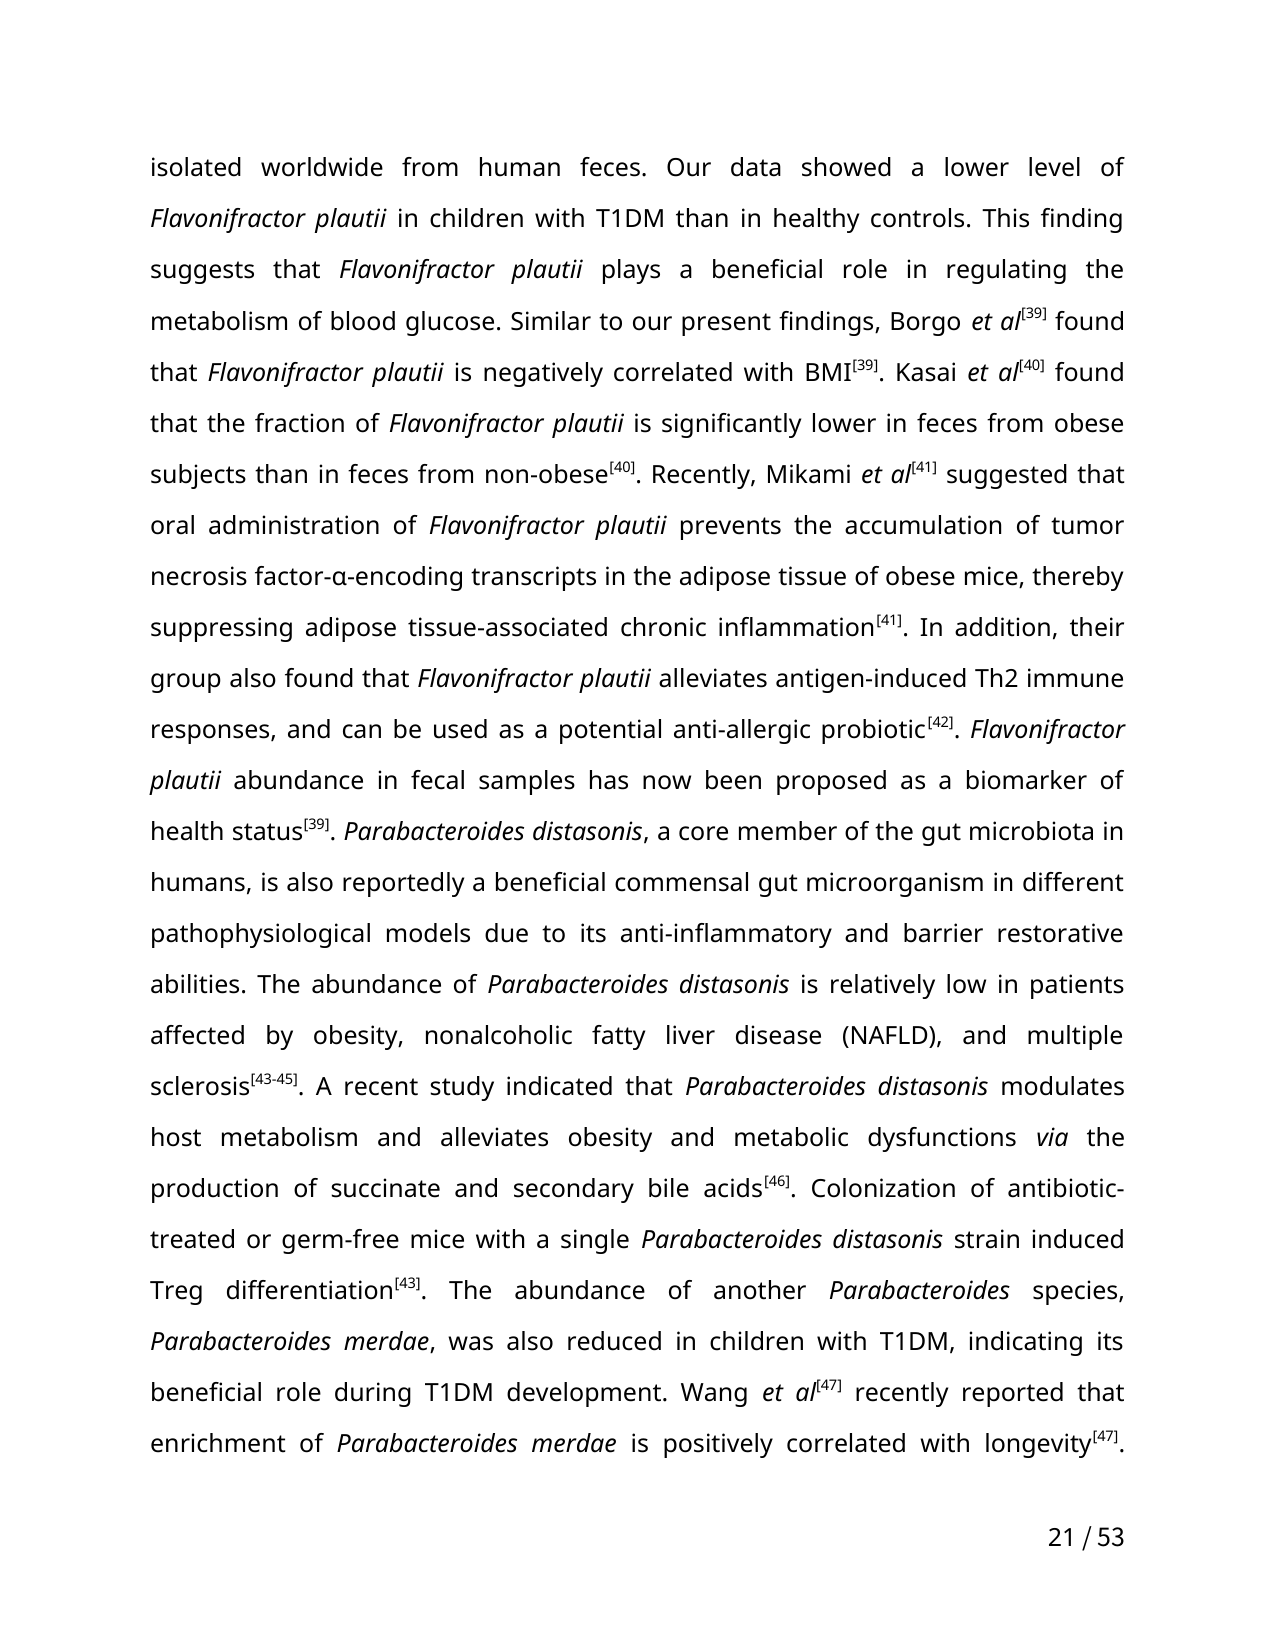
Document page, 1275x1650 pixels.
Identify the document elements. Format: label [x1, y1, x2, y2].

text [150, 150, 1125, 1460]
